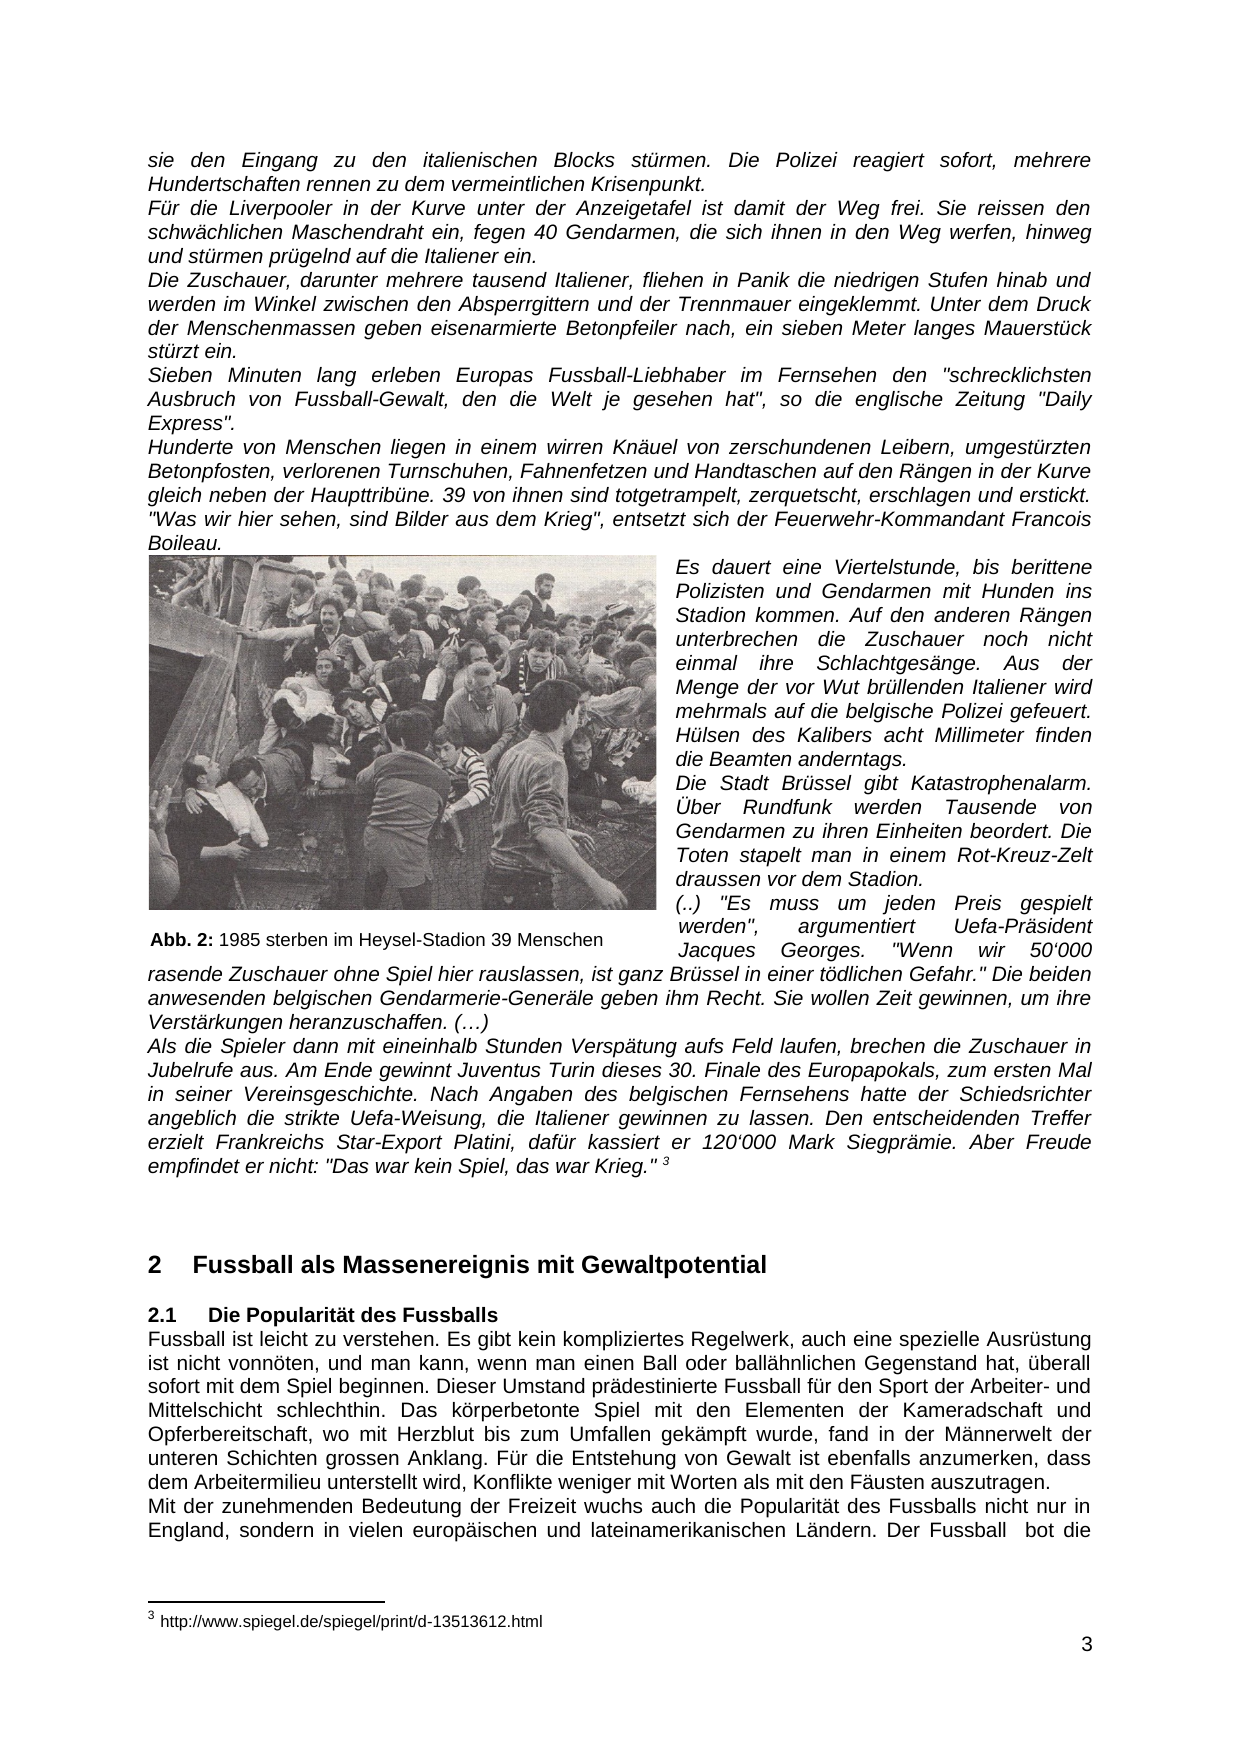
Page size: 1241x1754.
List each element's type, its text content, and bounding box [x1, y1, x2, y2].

text Sieben Minuten lang erleben Europas Fussball-Liebhaber im Fernsehen den "schrecklichsten Ausbruch von Fussball-Gewalt, den die Welt je gesehen hat", so die englische Zeitung "Daily Express". [148, 363, 1093, 435]
subtitle Die Popularität des Fussballs [148, 1302, 1093, 1326]
text Hunderte von Menschen liegen in einem wirren Knäuel von zerschundenen Leibern, umgestürzten Betonpfosten, verlorenen Turnschuhen, Fahnenfetzen und Handtaschen auf den Rängen in der Kurve gleich neben der Haupttribüne. 39 von ihnen sind totgetrampelt, zerquetscht, erschlagen und erstickt. "Was wir hier sehen, sind Bilder aus dem Krieg", entsetzt sich der Feuerwehr-Kommandant Francois Boileau. [148, 435, 1093, 555]
text Fussball ist leicht zu verstehen. Es gibt kein kompliziertes Regelwerk, auch eine spezielle Ausrüstung ist nicht vonnöten, und man kann, wenn man einen Ball oder ballähnlichen Gegenstand hat, überall sofort mit dem Spiel beginnen. Dieser Umstand prädestinierte Fussball für den Sport der Arbeiter- und Mittelschicht schlechthin. Das körperbetonte Spiel mit den Elementen der Kameradschaft und Opferbereitschaft, wo mit Herzblut bis zum Umfallen gekämpft wurde, fand in der Männerwelt der unteren Schichten grossen Anklang. Für die Entstehung von Gewalt ist ebenfalls anzumerken, dass dem Arbeitermilieu unterstellt wird, Konflikte weniger mit Worten als mit den Fäusten auszutragen. [148, 1326, 1093, 1494]
text (..) "Es muss um jeden Preis gespielt werden", argumentiert Uefa-Präsident Jacques Georges. "Wenn wir 50‘000 rasende Zuschauer ohne Spiel hier rauslassen, ist ganz Brüssel in einer tödlichen Gefahr." Die beiden anwesenden belgischen Gendarmerie-Generäle geben ihm Recht. Sie wollen Zeit gewinnen, um ihre Verstärkungen heranzuschaffen. (…) [148, 890, 1093, 1034]
subtitle Fussball als Massenereignis mit Gewaltpotential [148, 1250, 1093, 1278]
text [148, 1494, 1093, 1542]
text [148, 148, 1093, 196]
text Die Stadt Brüssel gibt Katastrophenalarm. Über Rundfunk werden Tausende von Gendarmen zu ihren Einheiten beordert. Die Toten stapelt man in einem Rot-Kreuz-Zelt draussen vor dem Stadion. [657, 771, 1093, 890]
text Die Zuschauer, darunter mehrere tausend Italiener, fliehen in Panik die niedrigen Stufen hinab und werden im Winkel zwischen den Absperrgittern und der Trennmauer eingeklemmt. Unter dem Druck der Menschenmassen geben eisenarmierte Betonpfeiler nach, ein sieben Meter langes Mauerstück stürzt ein. [148, 267, 1093, 363]
picture [147, 555, 657, 909]
text Für die Liverpooler in der Kurve unter der Anzeigetafel ist damit der Weg frei. Sie reissen den schwächlichen Maschendraht ein, fegen 40 Gendarmen, die sich ihnen in den Weg werfen, hinweg und stürmen prügelnd auf die Italiener ein. [148, 196, 1093, 267]
text Als die Spieler dann mit eineinhalb Stunden Verspätung aufs Feld laufen, brechen die Zuschauer in Jubelrufe aus. Am Ende gewinnt Juventus Turin dieses 30. Finale des Europapokals, zum ersten Mal in seiner Vereinsgeschichte. Nach Angaben des belgischen Fernsehens hatte der Schiedsrichter angeblich die strikte Uefa-Weisung, die Italiener gewinnen zu lassen. Den entscheidenden Treffer erzielt Frankreichs Star-Export Platini, dafür kassiert er 120‘000 Mark Siegprämie. Aber Freude empfindet er nicht: "Das war kein Spiel, das war Krieg." [148, 1034, 1093, 1178]
text Es dauert eine Viertelstunde, bis berittene Polizisten und Gendarmen mit Hunden ins Stadion kommen. Auf den anderen Rängen unterbrechen die Zuschauer noch nicht einmal ihre Schlachtgesänge. Aus der Menge der vor Wut brüllenden Italiener wird mehrmals auf die belgische Polizei gefeuert. Hülsen des Kalibers acht Millimeter finden die Beamten anderntags. [657, 555, 1093, 771]
